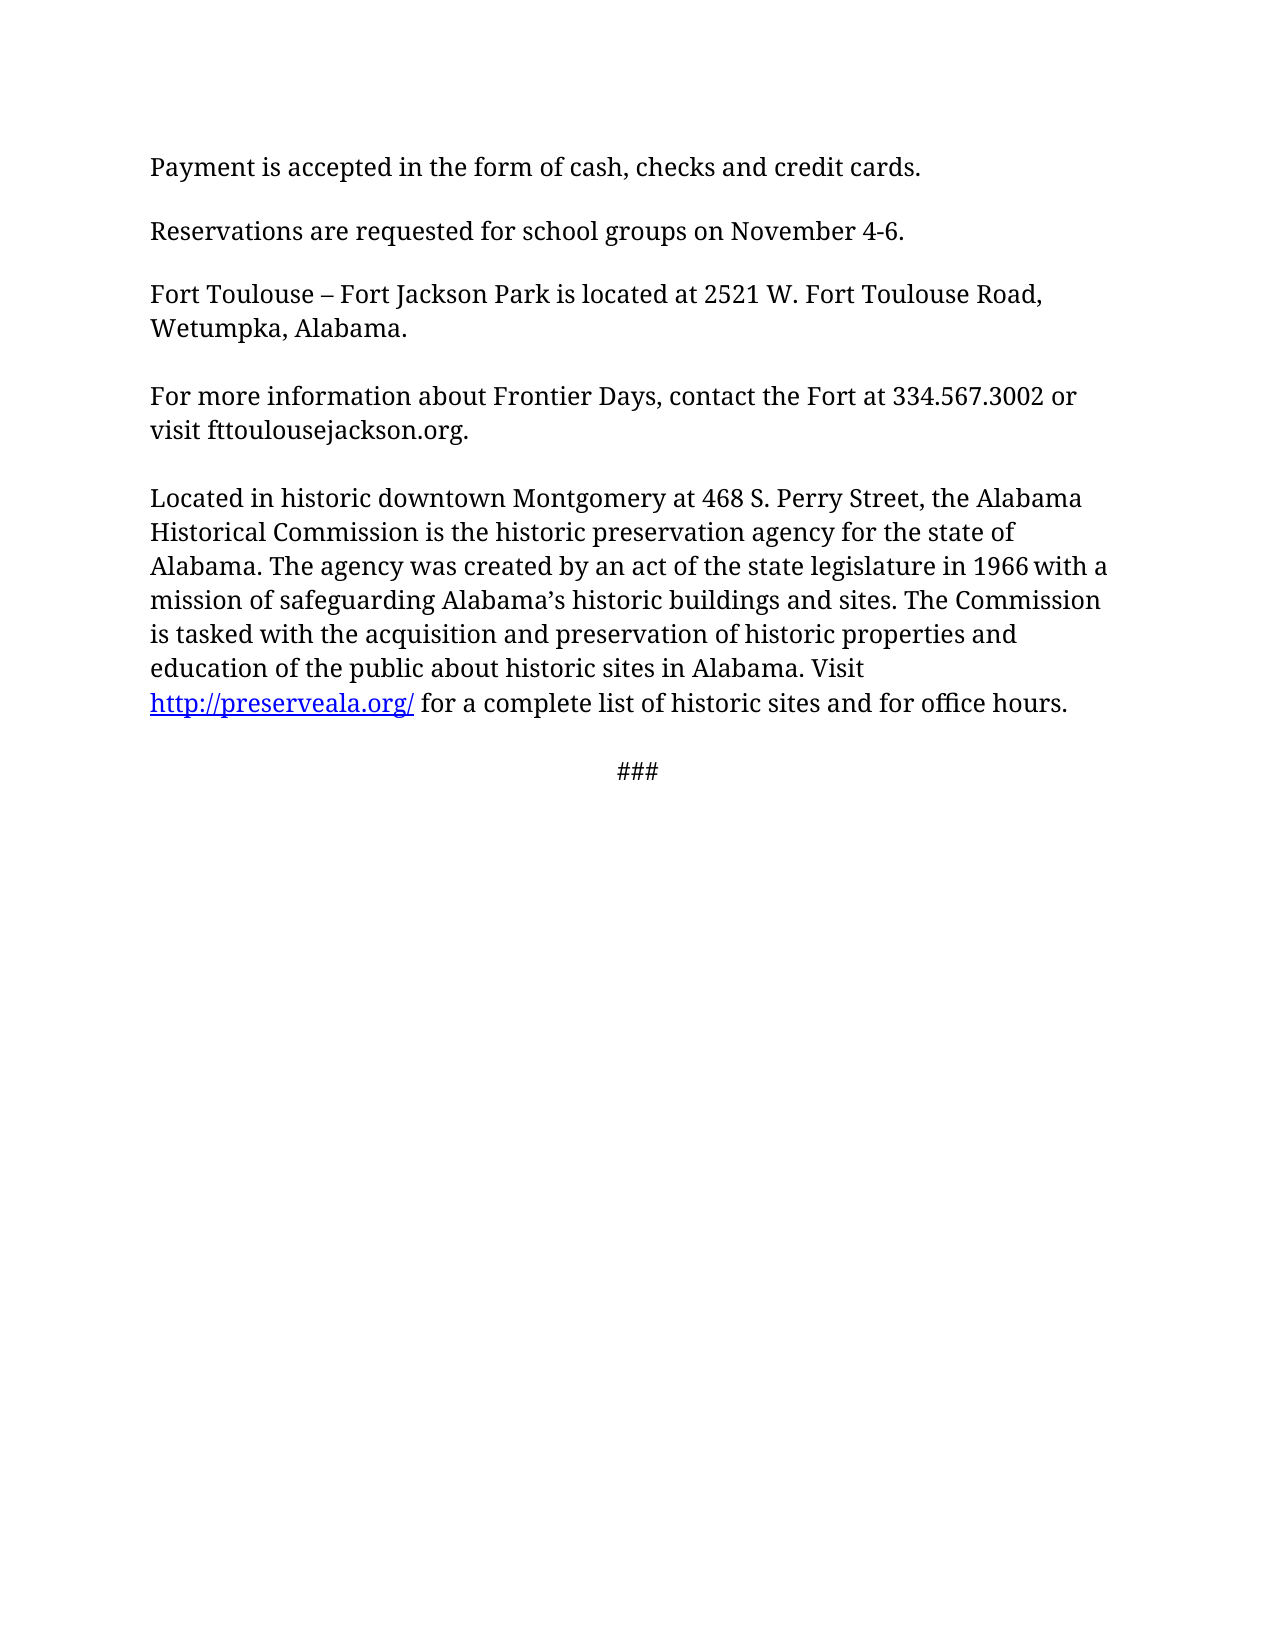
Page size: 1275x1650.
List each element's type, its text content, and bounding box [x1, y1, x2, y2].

text ### [150, 753, 1125, 787]
text Payment is accepted in the form of cash, checks and credit cards. [150, 150, 1125, 184]
text Reservations are requested for school groups on November 4-6. [150, 213, 1125, 247]
text For more information about Frontier Days, contact the Fort at 334.567.3002 or visit fttoulousejackson.org. [150, 379, 1125, 447]
text Located in historic downtown Montgomery at 468 S. Perry Street, the Alabama Historical Commission is the historic preservation agency for the state of Alabama. The agency was created by an act of the state legislature in 1966 with a mission of safeguarding Alabama’s historic buildings and sites. The Commission is tasked with the acquisition and preservation of historic properties and education of the public about historic sites in Alabama. Visit http://preserveala.org/ for a complete list of historic sites and for office hours. [150, 481, 1125, 719]
text Fort Toulouse – Fort Jackson Park is located at 2521 W. Fort Toulouse Road, Wetumpka, Alabama. [150, 276, 1125, 344]
